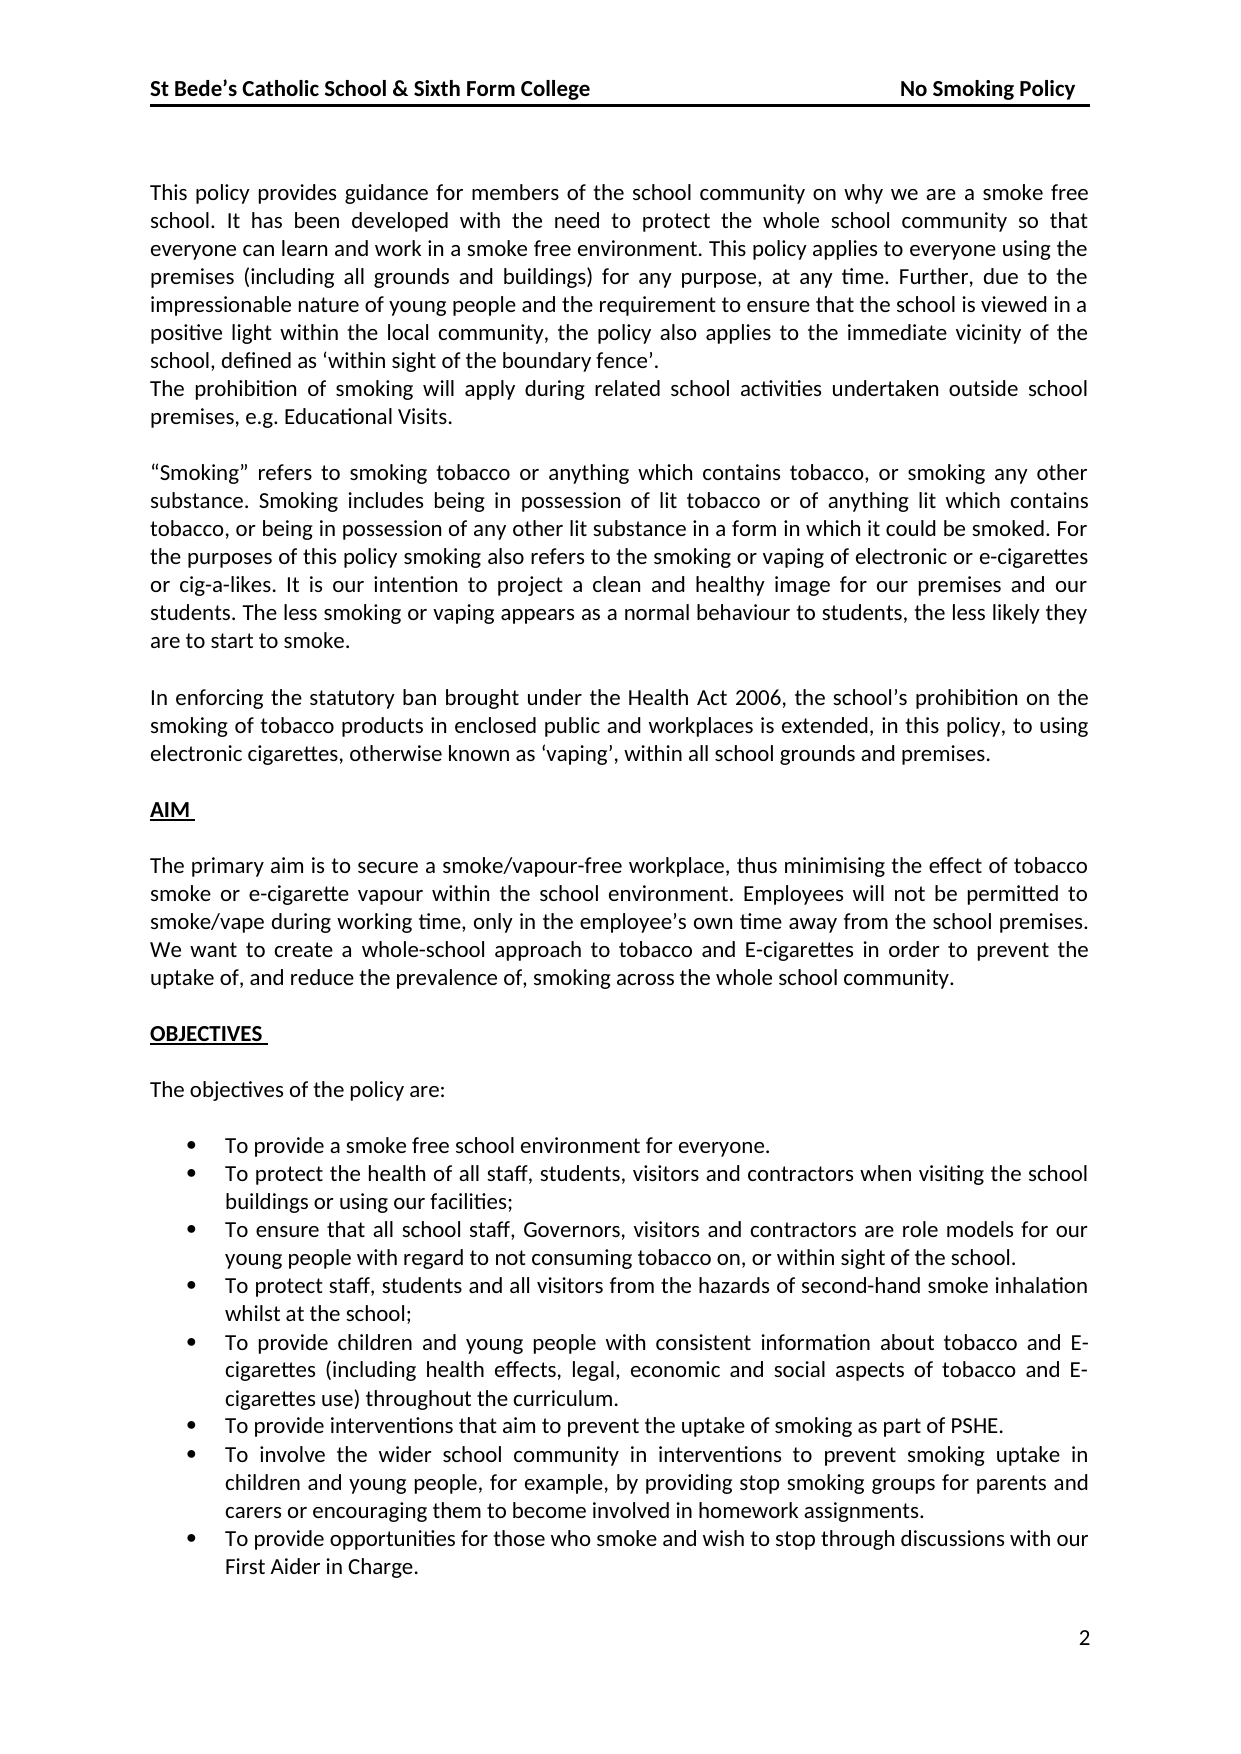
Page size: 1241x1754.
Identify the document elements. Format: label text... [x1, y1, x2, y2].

list To ensure that all school staff, Governors, visitors and contractors are role models for our young people with regard to not consuming tobacco on, or within sight of the school. [187, 1216, 1090, 1272]
list To involve the wider school community in interventions to prevent smoking uptake in children and young people, for example, by providing stop smoking groups for parents and carers or encouraging them to become involved in homework assignments. [187, 1440, 1090, 1524]
text The primary aim is to secure a smoke/vapour-free workplace, thus minimising the effect of tobacco smoke or e-cigarette vapour within the school environment. Employees will not be permitted to smoke/vape during working time, only in the employee’s own time away from the school premises. We want to create a whole-school approach to tobacco and E-cigarettes in order to prevent the uptake of, and reduce the prevalence of, smoking across the whole school community. [150, 851, 1090, 991]
list To protect the health of all staff, students, visitors and contractors when visiting the school buildings or using our facilities; [187, 1159, 1090, 1216]
text The prohibition of smoking will apply during related school activities undertaken outside school premises, e.g. Educational Visits. [150, 374, 1090, 430]
text OBJECTIVES [150, 1019, 1090, 1047]
list To provide a smoke free school environment for everyone. [187, 1131, 1090, 1159]
list To provide children and young people with consistent information about tobacco and E-cigarettes (including health effects, legal, economic and social aspects of tobacco and E-cigarettes use) throughout the curriculum. [187, 1328, 1090, 1412]
text AIM [150, 795, 1090, 823]
text “Smoking” refers to smoking tobacco or anything which contains tobacco, or smoking any other substance. Smoking includes being in possession of lit tobacco or of anything lit which contains tobacco, or being in possession of any other lit substance in a form in which it could be smoked. For the purposes of this policy smoking also refers to the smoking or vaping of electronic or e-cigarettes or cig-a-likes. It is our intention to project a clean and healthy image for our premises and our students. The less smoking or vaping appears as a normal behaviour to students, the less likely they are to start to smoke. [150, 458, 1090, 654]
list To protect staff, students and all visitors from the hazards of second-hand smoke inhalation whilst at the school; [187, 1272, 1090, 1328]
text This policy provides guidance for members of the school community on why we are a smoke free school. It has been developed with the need to protect the whole school community so that everyone can learn and work in a smoke free environment. This policy applies to everyone using the premises (including all grounds and buildings) for any purpose, at any time. Further, due to the impressionable nature of young people and the requirement to ensure that the school is viewed in a positive light within the local community, the policy also applies to the immediate vicinity of the school, defined as ‘within sight of the boundary fence’. [150, 178, 1090, 374]
text In enforcing the statutory ban brought under the Health Act 2006, the school’s prohibition on the smoking of tobacco products in enclosed public and workplaces is extended, in this policy, to using electronic cigarettes, otherwise known as ‘vaping’, within all school grounds and premises. [150, 683, 1090, 767]
list To provide opportunities for those who smoke and wish to stop through discussions with our First Aider in Charge. [187, 1524, 1090, 1580]
text The objectives of the policy are: [150, 1075, 1090, 1103]
list To provide interventions that aim to prevent the uptake of smoking as part of PSHE. [187, 1412, 1090, 1440]
